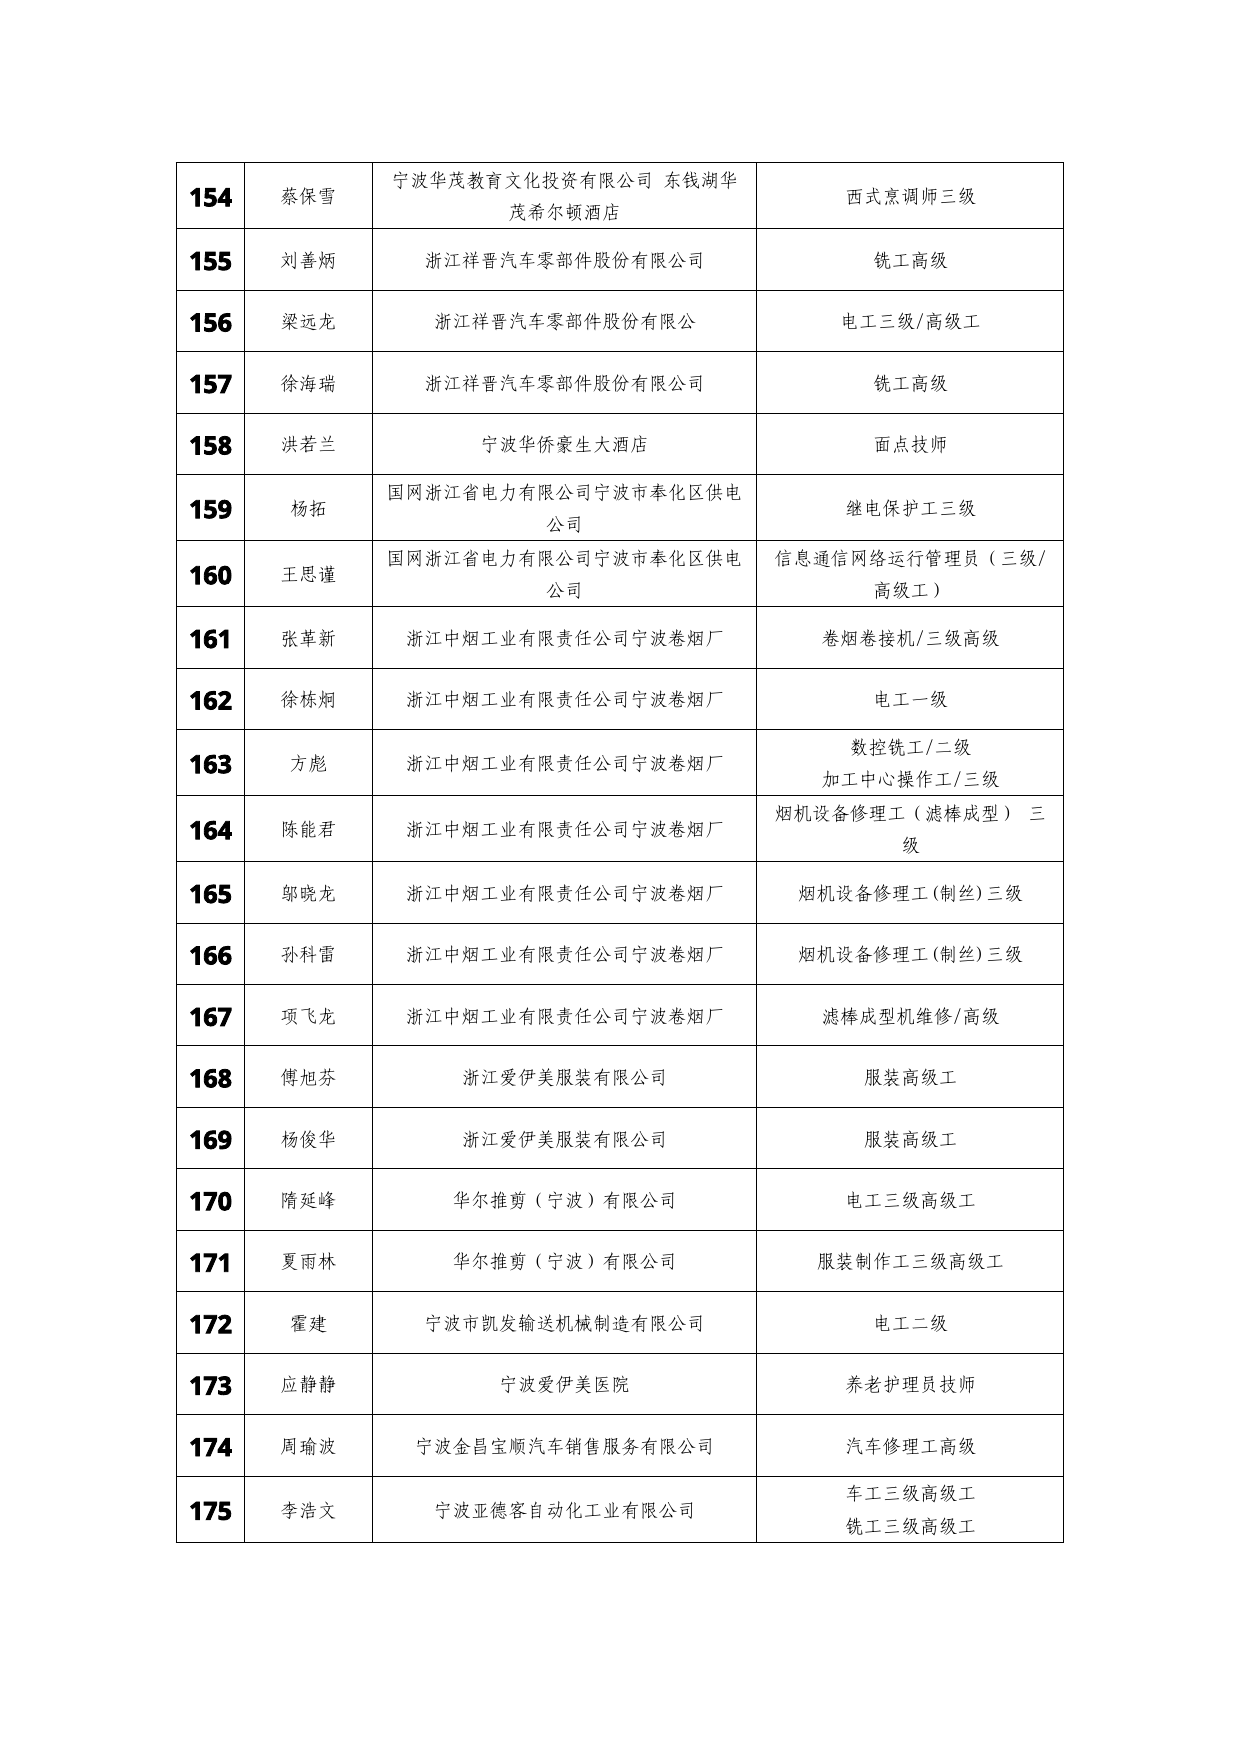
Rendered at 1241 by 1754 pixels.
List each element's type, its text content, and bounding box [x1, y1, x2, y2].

table_cell [177, 607, 244, 667]
table_cell 徐栋炯 [245, 669, 372, 729]
table_cell [177, 862, 244, 922]
table_cell 卷烟卷接机/三级高级 [757, 607, 1063, 667]
table_cell [177, 541, 244, 606]
table_cell 铣工高级 [757, 229, 1063, 289]
table_cell 隋延峰 [245, 1169, 372, 1230]
table_cell [177, 1046, 244, 1107]
table_cell 宁波市凯发输送机械制造有限公司 [373, 1292, 756, 1353]
table_cell 服装高级工 [757, 1046, 1063, 1107]
table_cell [177, 229, 244, 289]
table_cell 宁波爱伊美医院 [373, 1354, 756, 1414]
table_cell 邬晓龙 [245, 862, 372, 922]
table_cell 电工一级 [757, 669, 1063, 729]
table_cell [177, 163, 244, 228]
table_cell 张革新 [245, 607, 372, 667]
table_cell 华尔推剪（宁波）有限公司 [373, 1169, 756, 1230]
table_cell 西式烹调师三级 [757, 163, 1063, 228]
table_cell 王思谨 [245, 541, 372, 606]
table_cell 浙江中烟工业有限责任公司宁波卷烟厂 [373, 669, 756, 729]
table_cell 洪若兰 [245, 414, 372, 474]
table_cell 梁远龙 [245, 291, 372, 351]
table_cell [177, 985, 244, 1045]
table_cell 杨拓 [245, 475, 372, 540]
table_cell 面点技师 [757, 414, 1063, 474]
table_cell 霍建 [245, 1292, 372, 1353]
table_cell 蔡保雪 [245, 163, 372, 228]
table_cell 刘善炳 [245, 229, 372, 289]
table_cell [177, 1108, 244, 1168]
table_cell [177, 291, 244, 351]
table_cell 服装制作工三级高级工 [757, 1231, 1063, 1291]
table_cell 电工三级高级工 [757, 1169, 1063, 1230]
table_cell 浙江中烟工业有限责任公司宁波卷烟厂 [373, 730, 756, 795]
table_cell 国网浙江省电力有限公司宁波市奉化区供电公司 [373, 475, 756, 540]
table_cell 华尔推剪（宁波）有限公司 [373, 1231, 756, 1291]
table_cell 铣工高级 [757, 352, 1063, 412]
table_cell 继电保护工三级 [757, 475, 1063, 540]
table_cell 浙江爱伊美服装有限公司 [373, 1046, 756, 1107]
table_cell 车工三级高级工 铣工三级高级工 [757, 1477, 1063, 1542]
table_cell 杨俊华 [245, 1108, 372, 1168]
table_cell 烟机设备修理工（滤棒成型） 三级 [757, 796, 1063, 861]
table_cell 陈能君 [245, 796, 372, 861]
table_cell 浙江中烟工业有限责任公司宁波卷烟厂 [373, 862, 756, 922]
table_cell 宁波金昌宝顺汽车销售服务有限公司 [373, 1415, 756, 1476]
table_cell 电工三级/高级工 [757, 291, 1063, 351]
table_cell 宁波华侨豪生大酒店 [373, 414, 756, 474]
table_cell 方彪 [245, 730, 372, 795]
table_cell [177, 1231, 244, 1291]
table_cell [177, 414, 244, 474]
table_cell 烟机设备修理工(制丝)三级 [757, 862, 1063, 922]
table_cell 徐海瑞 [245, 352, 372, 412]
table_cell 养老护理员技师 [757, 1354, 1063, 1414]
table_cell 浙江祥晋汽车零部件股份有限公司 [373, 352, 756, 412]
table_cell 浙江中烟工业有限责任公司宁波卷烟厂 [373, 924, 756, 984]
table_cell 李浩文 [245, 1477, 372, 1542]
table_cell 浙江中烟工业有限责任公司宁波卷烟厂 [373, 796, 756, 861]
table_cell [177, 924, 244, 984]
table_cell [177, 352, 244, 412]
table_cell 周瑜波 [245, 1415, 372, 1476]
table_cell [177, 1477, 244, 1542]
table_cell 夏雨林 [245, 1231, 372, 1291]
table_cell 孙科雷 [245, 924, 372, 984]
table_cell 宁波华茂教育文化投资有限公司 东钱湖华茂希尔顿酒店 [373, 163, 756, 228]
table_cell 国网浙江省电力有限公司宁波市奉化区供电公司 [373, 541, 756, 606]
table_cell [177, 796, 244, 861]
table_cell [177, 730, 244, 795]
table_cell [177, 1169, 244, 1230]
table_cell 数控铣工/二级 加工中心操作工/三级 [757, 730, 1063, 795]
table_cell 服装高级工 [757, 1108, 1063, 1168]
table_cell 信息通信网络运行管理员（三级/高级工） [757, 541, 1063, 606]
table_cell 应静静 [245, 1354, 372, 1414]
table_cell 浙江爱伊美服装有限公司 [373, 1108, 756, 1168]
table_cell 电工二级 [757, 1292, 1063, 1353]
table_cell 浙江中烟工业有限责任公司宁波卷烟厂 [373, 985, 756, 1045]
table_cell 浙江中烟工业有限责任公司宁波卷烟厂 [373, 607, 756, 667]
table_cell [177, 1292, 244, 1353]
table_cell 浙江祥晋汽车零部件股份有限公 [373, 291, 756, 351]
table_cell 滤棒成型机维修/高级 [757, 985, 1063, 1045]
table_cell 傅旭芬 [245, 1046, 372, 1107]
table_cell 宁波亚德客自动化工业有限公司 [373, 1477, 756, 1542]
table_cell [177, 1415, 244, 1476]
table_cell 汽车修理工高级 [757, 1415, 1063, 1476]
table_cell 项飞龙 [245, 985, 372, 1045]
table_cell 烟机设备修理工(制丝)三级 [757, 924, 1063, 984]
table_cell [177, 475, 244, 540]
table_cell [177, 1354, 244, 1414]
table_cell [177, 669, 244, 729]
table_cell 浙江祥晋汽车零部件股份有限公司 [373, 229, 756, 289]
